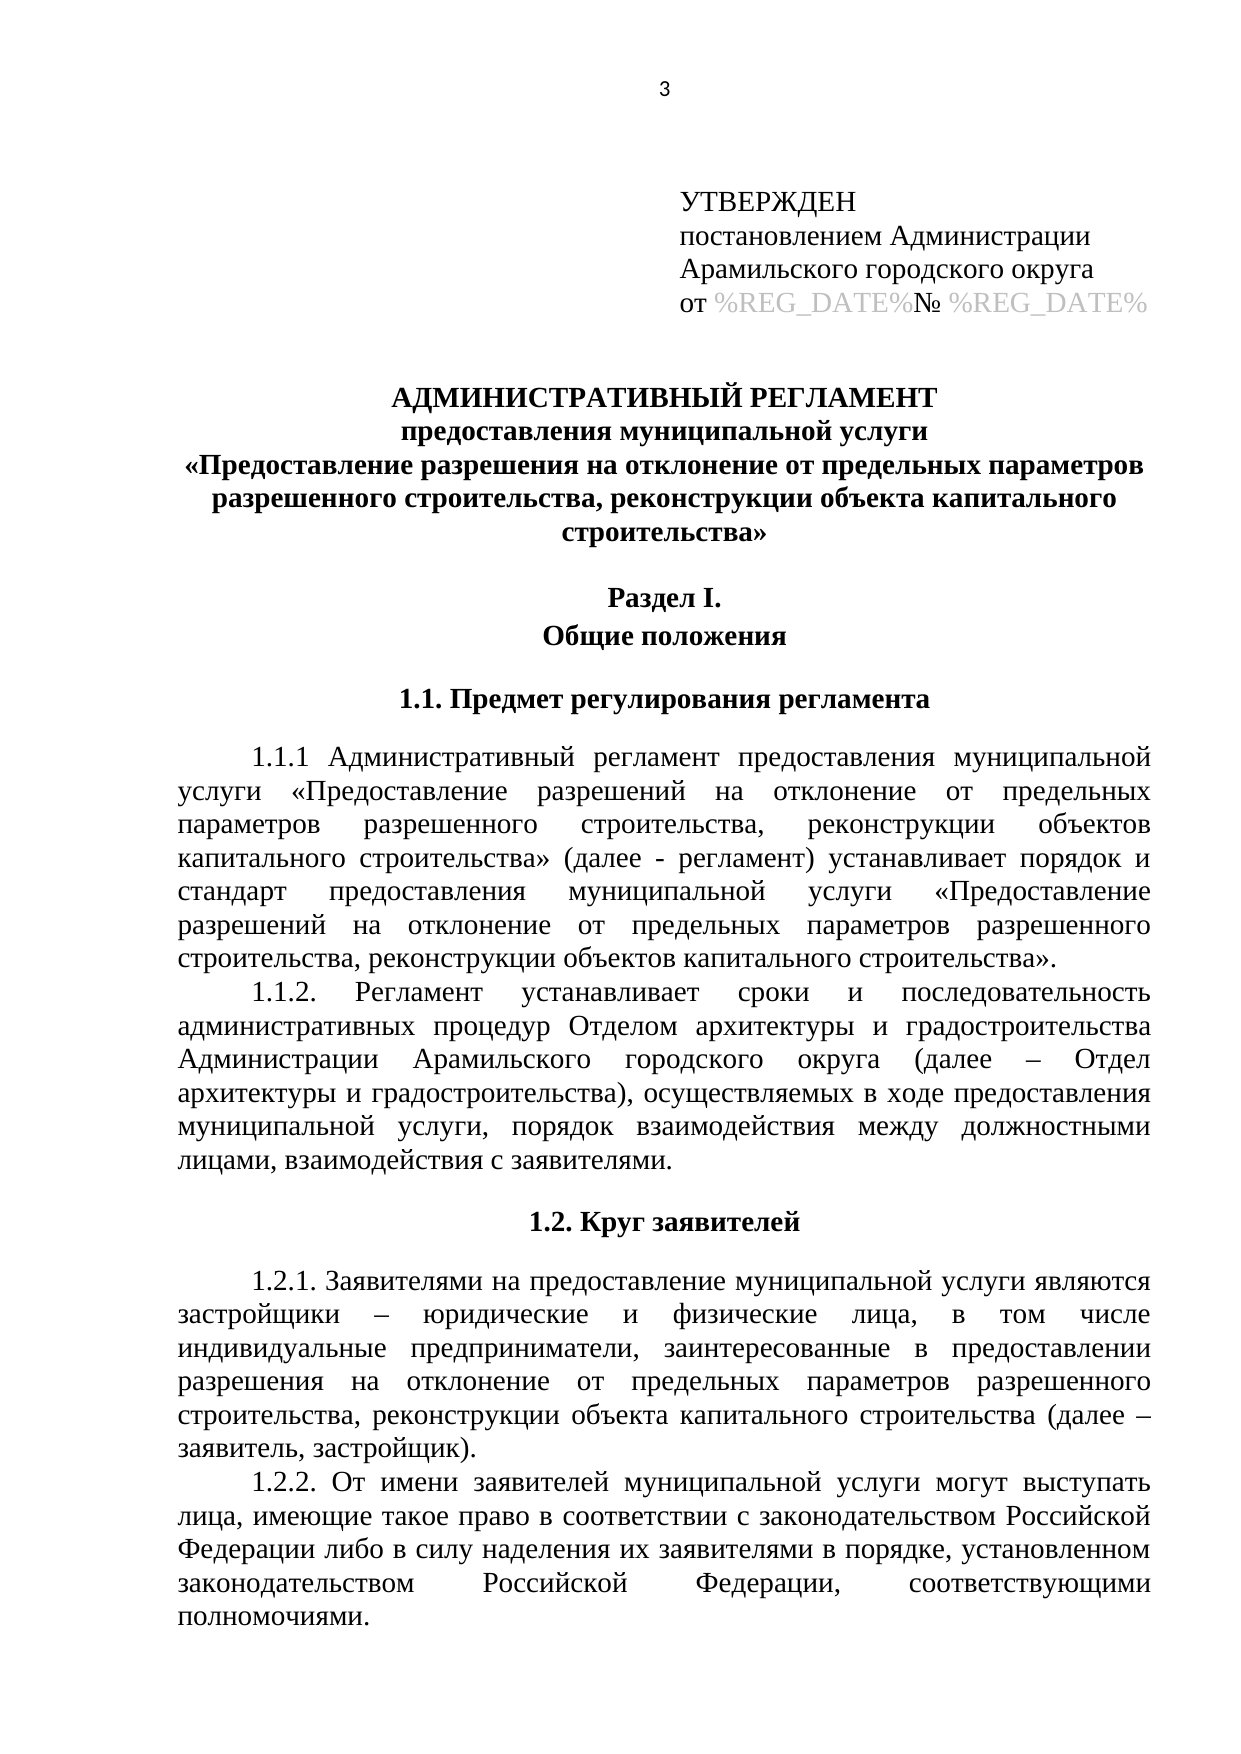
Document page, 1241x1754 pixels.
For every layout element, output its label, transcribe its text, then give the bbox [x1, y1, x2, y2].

text УТВЕРЖДЕН [177, 184, 1152, 218]
subtitle Раздел I. [177, 581, 1152, 614]
text Арамильского городского округа [177, 251, 1152, 285]
text 1.2.2. От имени заявителей муниципальной услуги могут выступать лица, имеющие такое право в соответствии с законодательством Российской Федерации либо в силу наделения их заявителями в порядке, установленном законодательством Российской Федерации, соответствующими полномочиями. [177, 1464, 1152, 1632]
text 1.1.1 Административный регламент предоставления муниципальной услуги «Предоставление разрешений на отклонение от предельных параметров разрешенного строительства, реконструкции объектов капитального строительства» (далее - регламент) устанавливает порядок и стандарт предоставления муниципальной услуги «Предоставление разрешений на отклонение от предельных параметров разрешенного строительства, реконструкции объектов капитального строительства». [177, 739, 1152, 974]
text АДМИНИСТРАТИВНЫЙ РЕГЛАМЕНТ [177, 380, 1152, 413]
text 1.1.2. Регламент устанавливает сроки и последовательность административных процедур Отделом архитектуры и градостроительства Администрации Арамильского городского округа (далее – Отдел архитектуры и градостроительства), осуществляемых в ходе предоставления муниципальной услуги, порядок взаимодействия между должностными лицами, взаимодействия с заявителями. [177, 974, 1152, 1175]
text от %REG_DATE%№ %REG_DATE% [177, 285, 1152, 318]
text предоставления муниципальной услуги [177, 413, 1152, 447]
text постановлением Администрации [177, 218, 1152, 251]
subtitle 1.2. Круг заявителей [177, 1200, 1152, 1238]
subtitle Общие положения [177, 618, 1152, 652]
text 1.2.1. Заявителями на предоставление муниципальной услуги являются застройщики – юридические и физические лица, в том числе индивидуальные предприниматели, заинтересованные в предоставлении разрешения на отклонение от предельных параметров разрешенного строительства, реконструкции объекта капитального строительства (далее – заявитель, застройщик). [177, 1263, 1152, 1464]
subtitle 1.1. Предмет регулирования регламента [177, 677, 1152, 714]
text «Предоставление разрешения на отклонение от предельных параметров разрешенного строительства, реконструкции объекта капитального строительства» [177, 447, 1152, 548]
